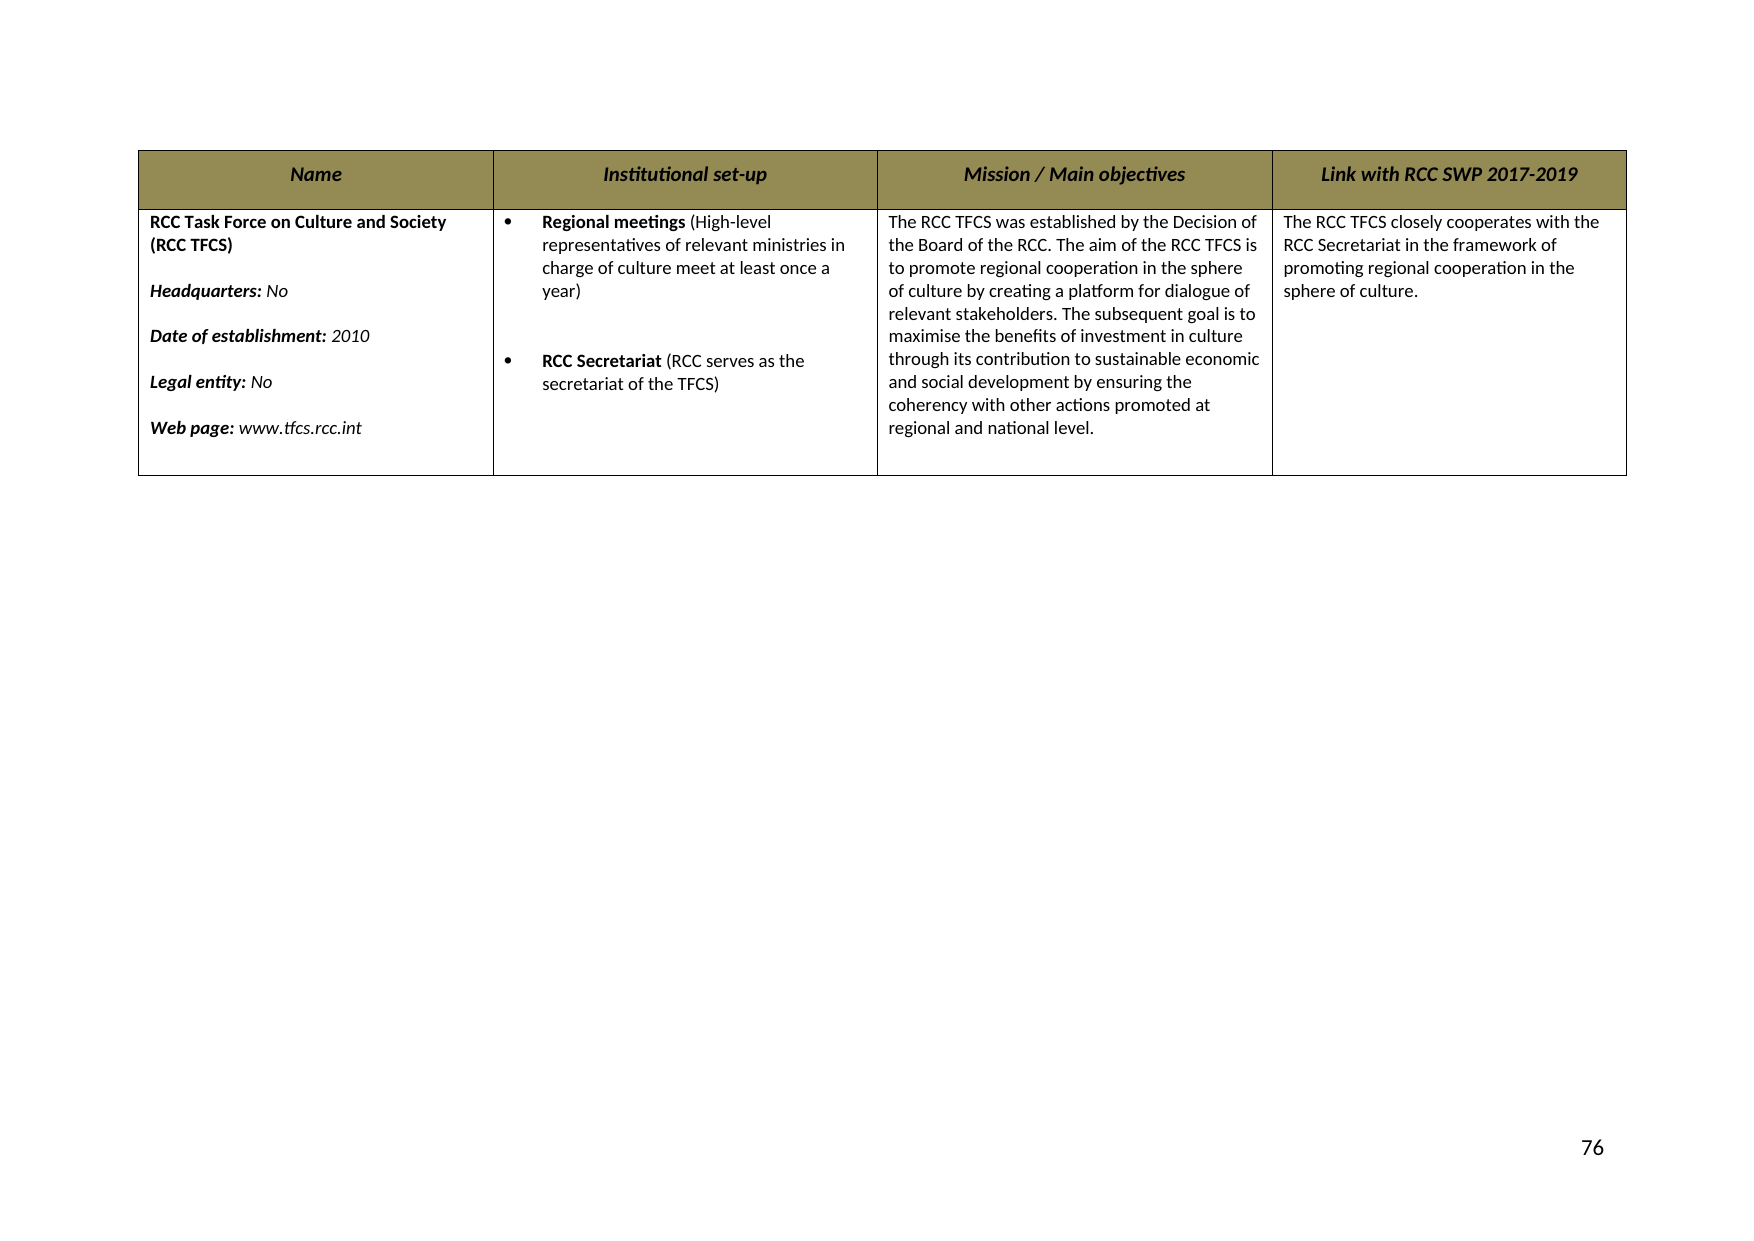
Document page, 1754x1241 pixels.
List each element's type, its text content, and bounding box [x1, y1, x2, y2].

table_header Link with RCC SWP 2017-2019 [1273, 151, 1626, 209]
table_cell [1273, 210, 1626, 475]
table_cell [139, 210, 493, 475]
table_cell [494, 210, 877, 475]
table_header Institutional set-up [494, 151, 877, 209]
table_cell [878, 210, 1272, 475]
table_header Mission / Main objectives [878, 151, 1272, 209]
table_header Name [139, 151, 493, 209]
